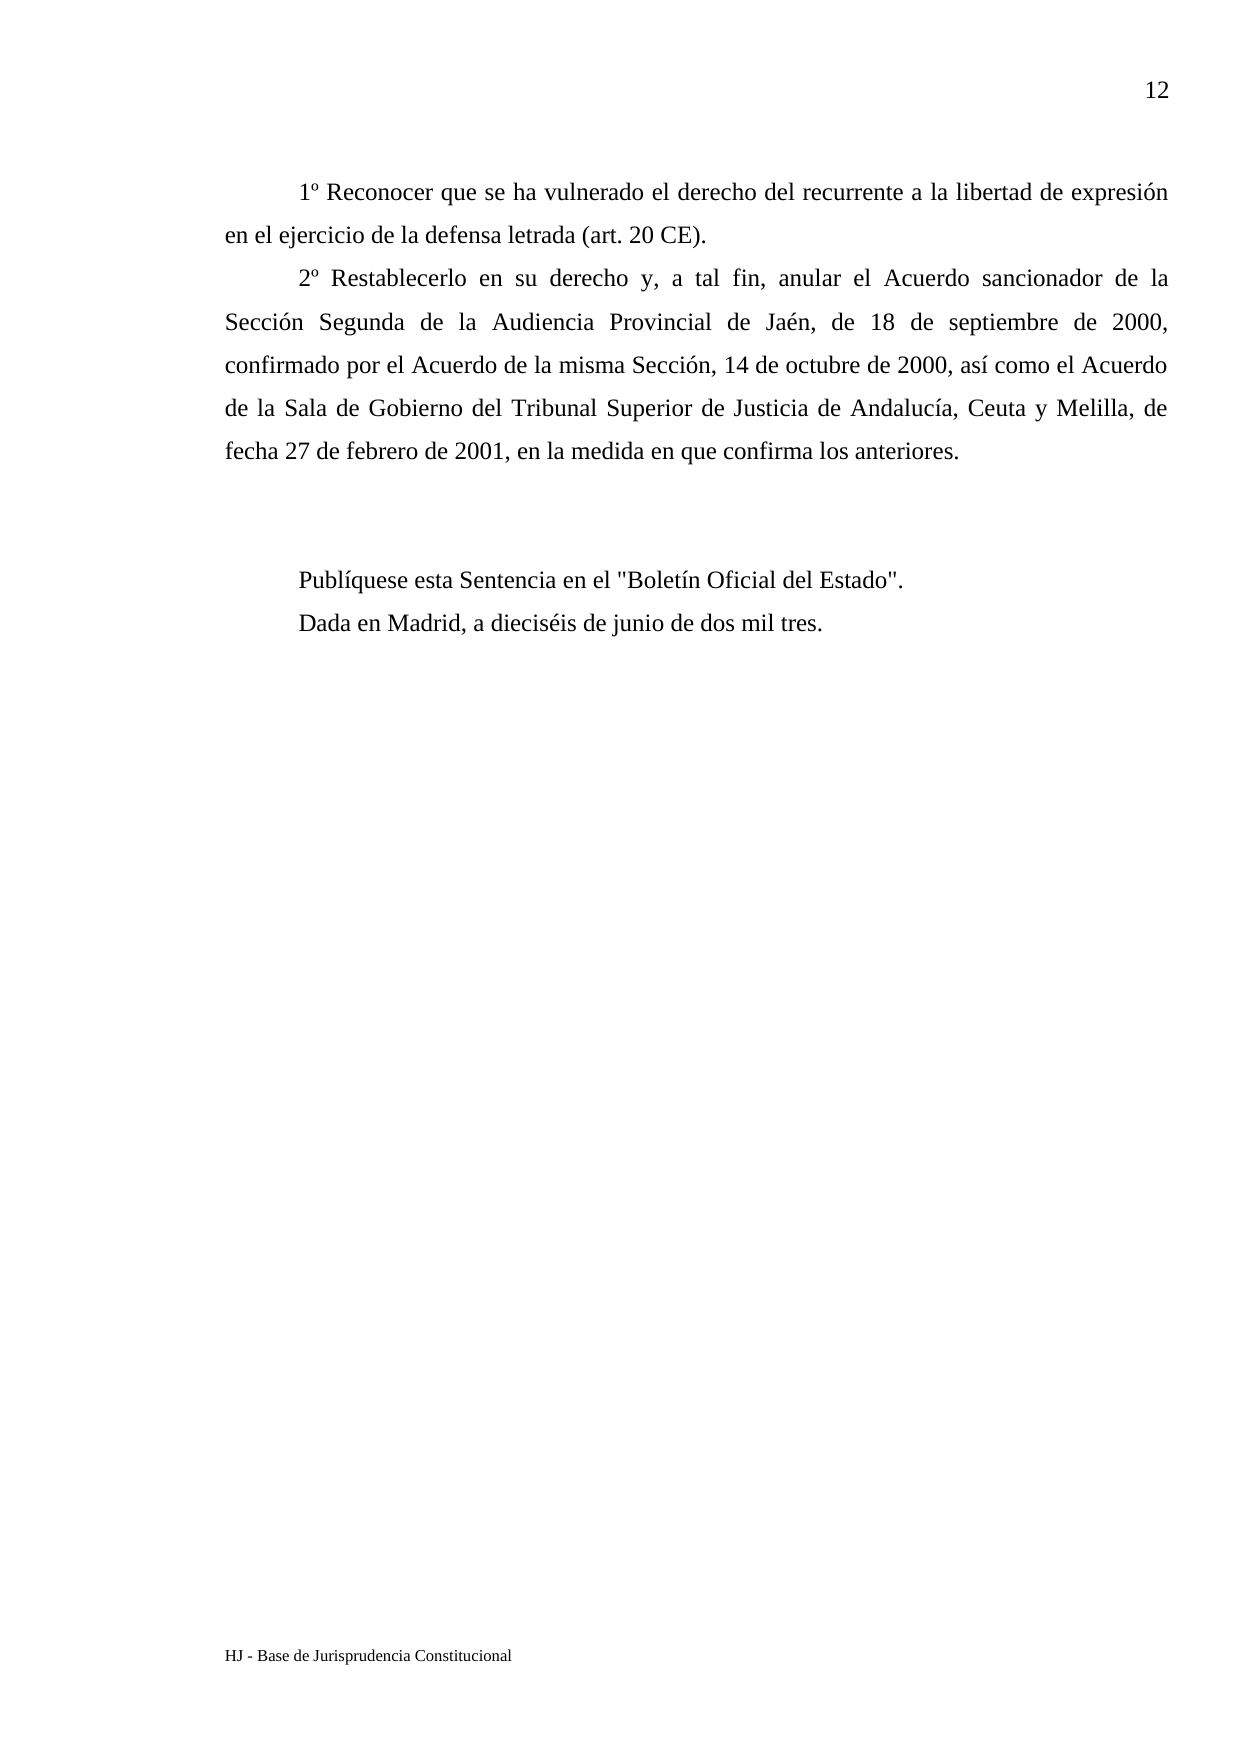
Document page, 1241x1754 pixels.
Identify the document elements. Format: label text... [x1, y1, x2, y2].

text Publíquese esta Sentencia en el "Boletín Oficial del Estado". [224, 565, 1169, 594]
text 1º Reconocer que se ha vulnerado el derecho del recurrente a la libertad de expresión en el ejercicio de la defensa letrada (art. 20 CE). [224, 177, 1169, 249]
text Dada en Madrid, a dieciséis de junio de dos mil tres. [224, 608, 1169, 637]
text 2º Restablecerlo en su derecho y, a tal fin, anular el Acuerdo sancionador de la Sección Segunda de la Audiencia Provincial de Jaén, de 18 de septiembre de 2000, confirmado por el Acuerdo de la misma Sección, 14 de octubre de 2000, así como el Acuerdo de la Sala de Gobierno del Tribunal Superior de Justicia de Andalucía, Ceuta y Melilla, de fecha 27 de febrero de 2001, en la medida en que confirma los anteriores. [224, 263, 1169, 465]
